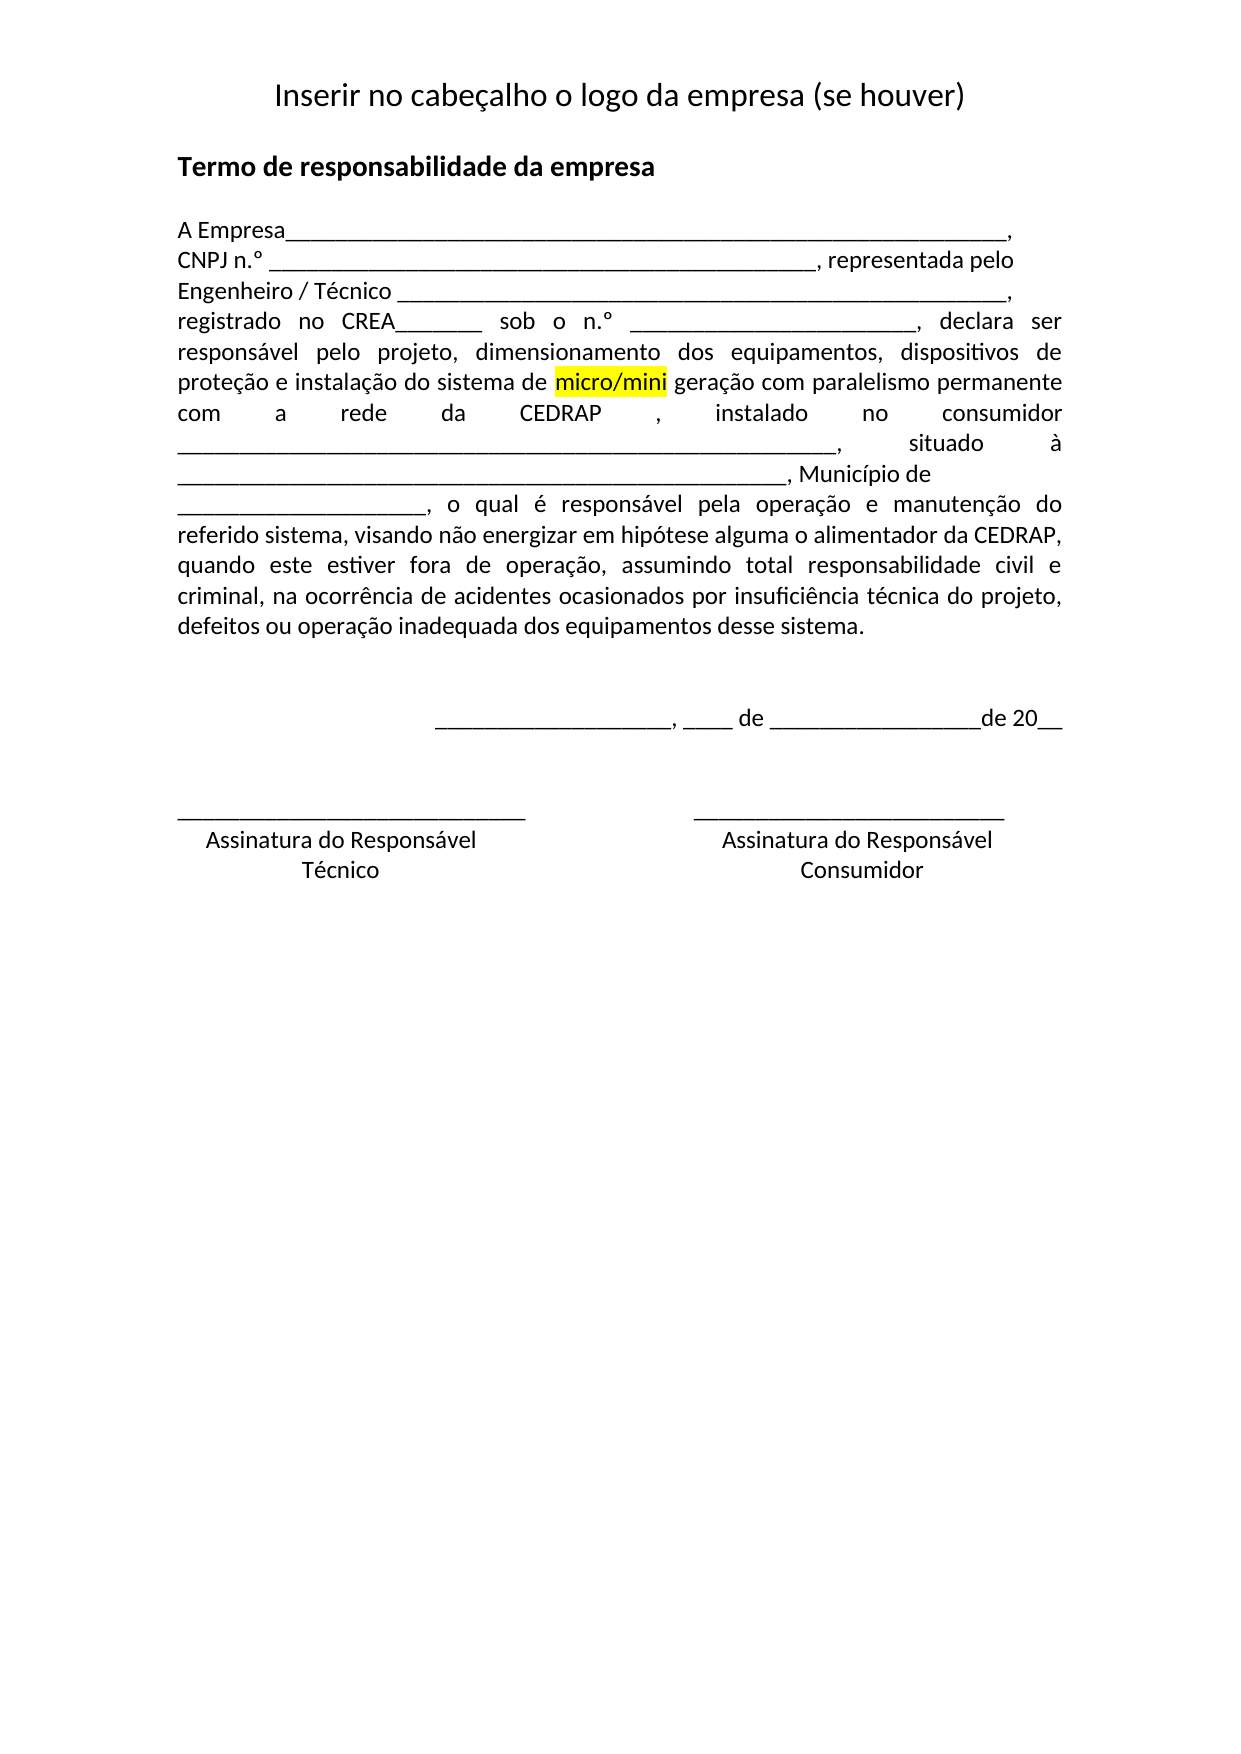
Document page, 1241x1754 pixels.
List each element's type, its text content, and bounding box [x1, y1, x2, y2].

text Engenheiro / Técnico _________________________________________________, [177, 275, 1063, 305]
text Técnico Consumidor [177, 855, 1063, 885]
text A Empresa__________________________________________________________, [177, 214, 1063, 244]
text ____________________, o qual é responsável pela operação e manutenção do referido sistema, visando não energizar em hipótese alguma o alimentador da CEDRAP, quando este estiver fora de operação, assumindo total responsabilidade civil e criminal, na ocorrência de acidentes ocasionados por insuficiência técnica do projeto, defeitos ou operação inadequada dos equipamentos desse sistema. [177, 488, 1063, 641]
text ___________________, ____ de _________________de 20__ [177, 702, 1063, 733]
text registrado no CREA_______ sob o n.º _______________________, declara ser responsável pelo projeto, dimensionamento dos equipamentos, dispositivos de proteção e instalação do sistema de micro/mini geração com paralelismo permanente com a rede da CEDRAP , instalado no consumidor _____________________________________________________, situado à _________________________________________________, Município de [177, 305, 1063, 488]
text Termo de responsabilidade da empresa [177, 148, 1063, 183]
text CNPJ n.º ____________________________________________, representada pelo [177, 244, 1063, 275]
text ____________________________ _________________________ [177, 794, 1063, 824]
text Assinatura do Responsável Assinatura do Responsável [177, 824, 1063, 855]
